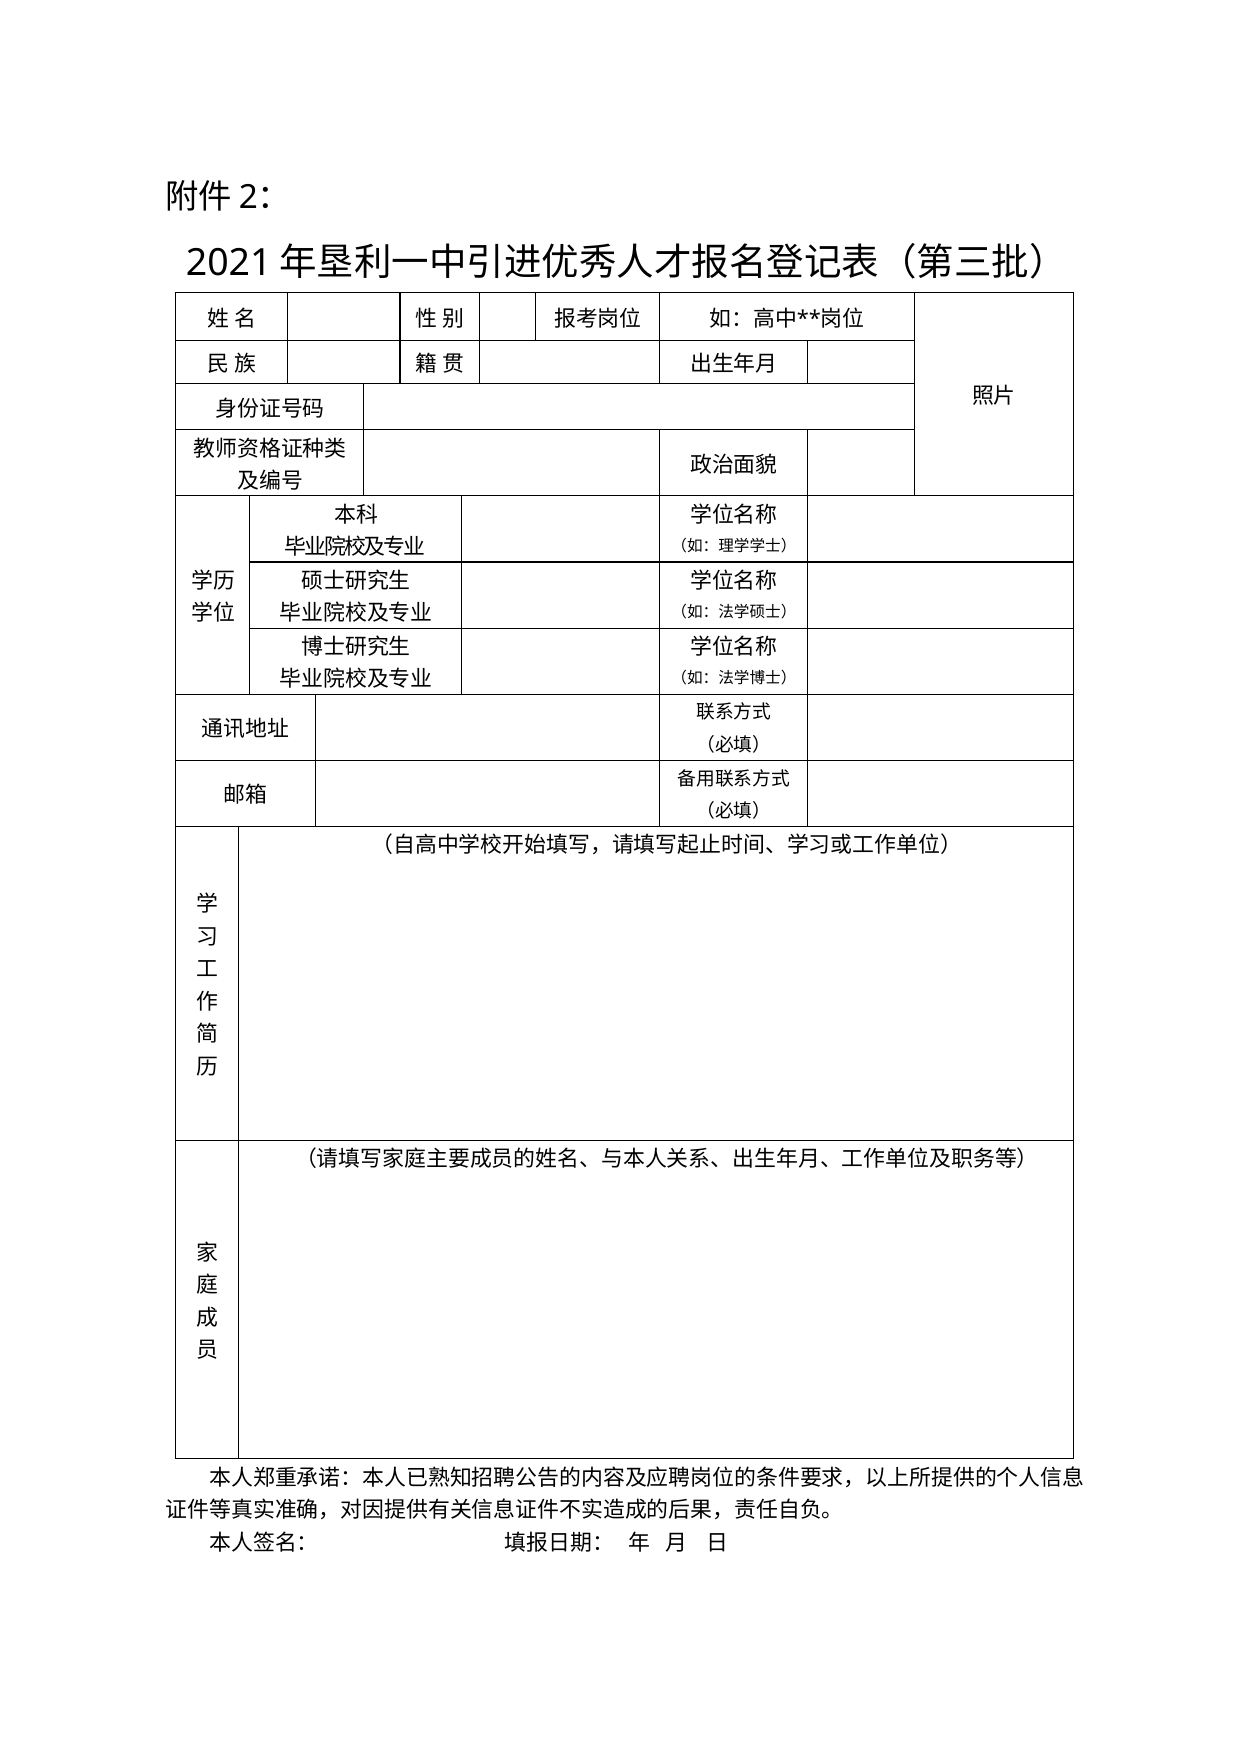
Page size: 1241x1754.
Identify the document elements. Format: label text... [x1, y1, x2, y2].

table_cell 籍 贯 [401, 341, 479, 383]
table_cell 学习 工作简历 [176, 827, 238, 1140]
table_header 报考岗位 [536, 293, 659, 340]
table_cell [808, 761, 1073, 826]
table_cell 通讯地址 [176, 695, 315, 759]
table_cell [808, 496, 1073, 561]
table_cell [808, 563, 1073, 627]
table_cell 学位名称 （如：理学学士） [660, 496, 807, 561]
table_cell [480, 341, 659, 383]
table_cell （自高中学校开始填写，请填写起止时间、学习或工作单位） [239, 827, 1073, 1140]
table_header 如：高中**岗位 [660, 293, 914, 340]
table_header 照片 [915, 293, 1073, 495]
text 本人签名： 填报日期： 年 月 日 [165, 1524, 1087, 1557]
table_cell （请填写家庭主要成员的姓名、与本人关系、出生年月、工作单位及职务等） [239, 1141, 1073, 1458]
table_header [480, 293, 535, 340]
table_cell 联系方式 （必填） [660, 695, 807, 759]
table_cell [808, 695, 1073, 759]
table_cell [316, 761, 659, 826]
table_header 姓 名 [176, 293, 287, 340]
table_cell 本科 毕业院校及专业 [250, 496, 461, 561]
table_cell 学位名称 （如：法学博士） [660, 629, 807, 693]
table_cell 备用联系方式（必填） [660, 761, 807, 826]
table_cell 民 族 [176, 341, 287, 383]
table_cell [808, 430, 914, 495]
table_cell 邮箱 [176, 761, 315, 826]
table_cell [462, 496, 659, 561]
table_cell [462, 629, 659, 693]
table_cell 教师资格证种类及编号 [176, 430, 363, 495]
text 2021年垦利一中引进优秀人才报名登记表（第三批） [165, 227, 1087, 292]
table_cell 硕士研究生 毕业院校及专业 [250, 563, 461, 627]
table_cell 学位名称 （如：法学硕士） [660, 563, 807, 627]
table_header 性 别 [401, 293, 479, 340]
table_cell [808, 629, 1073, 693]
table_cell [364, 430, 659, 495]
table_cell 博士研究生 毕业院校及专业 [250, 629, 461, 693]
table_cell 家庭成员 [176, 1141, 238, 1458]
table_cell [462, 563, 659, 627]
table_cell [364, 384, 914, 429]
text 本人郑重承诺：本人已熟知招聘公告的内容及应聘岗位的条件要求，以上所提供的个人信息、证件等真实准确，对因提供有关信息证件不实造成的后果，责任自负。 [165, 1459, 1087, 1524]
table_cell [288, 341, 399, 383]
table_cell [316, 695, 659, 759]
table_header [288, 293, 399, 340]
table_cell 政治面貌 [660, 430, 807, 495]
text 附件2： [165, 162, 1087, 227]
table_cell [808, 341, 914, 383]
table_cell 出生年月 [660, 341, 807, 383]
table_cell 身份证号码 [176, 384, 363, 429]
table_cell 学历学位 [176, 496, 249, 693]
